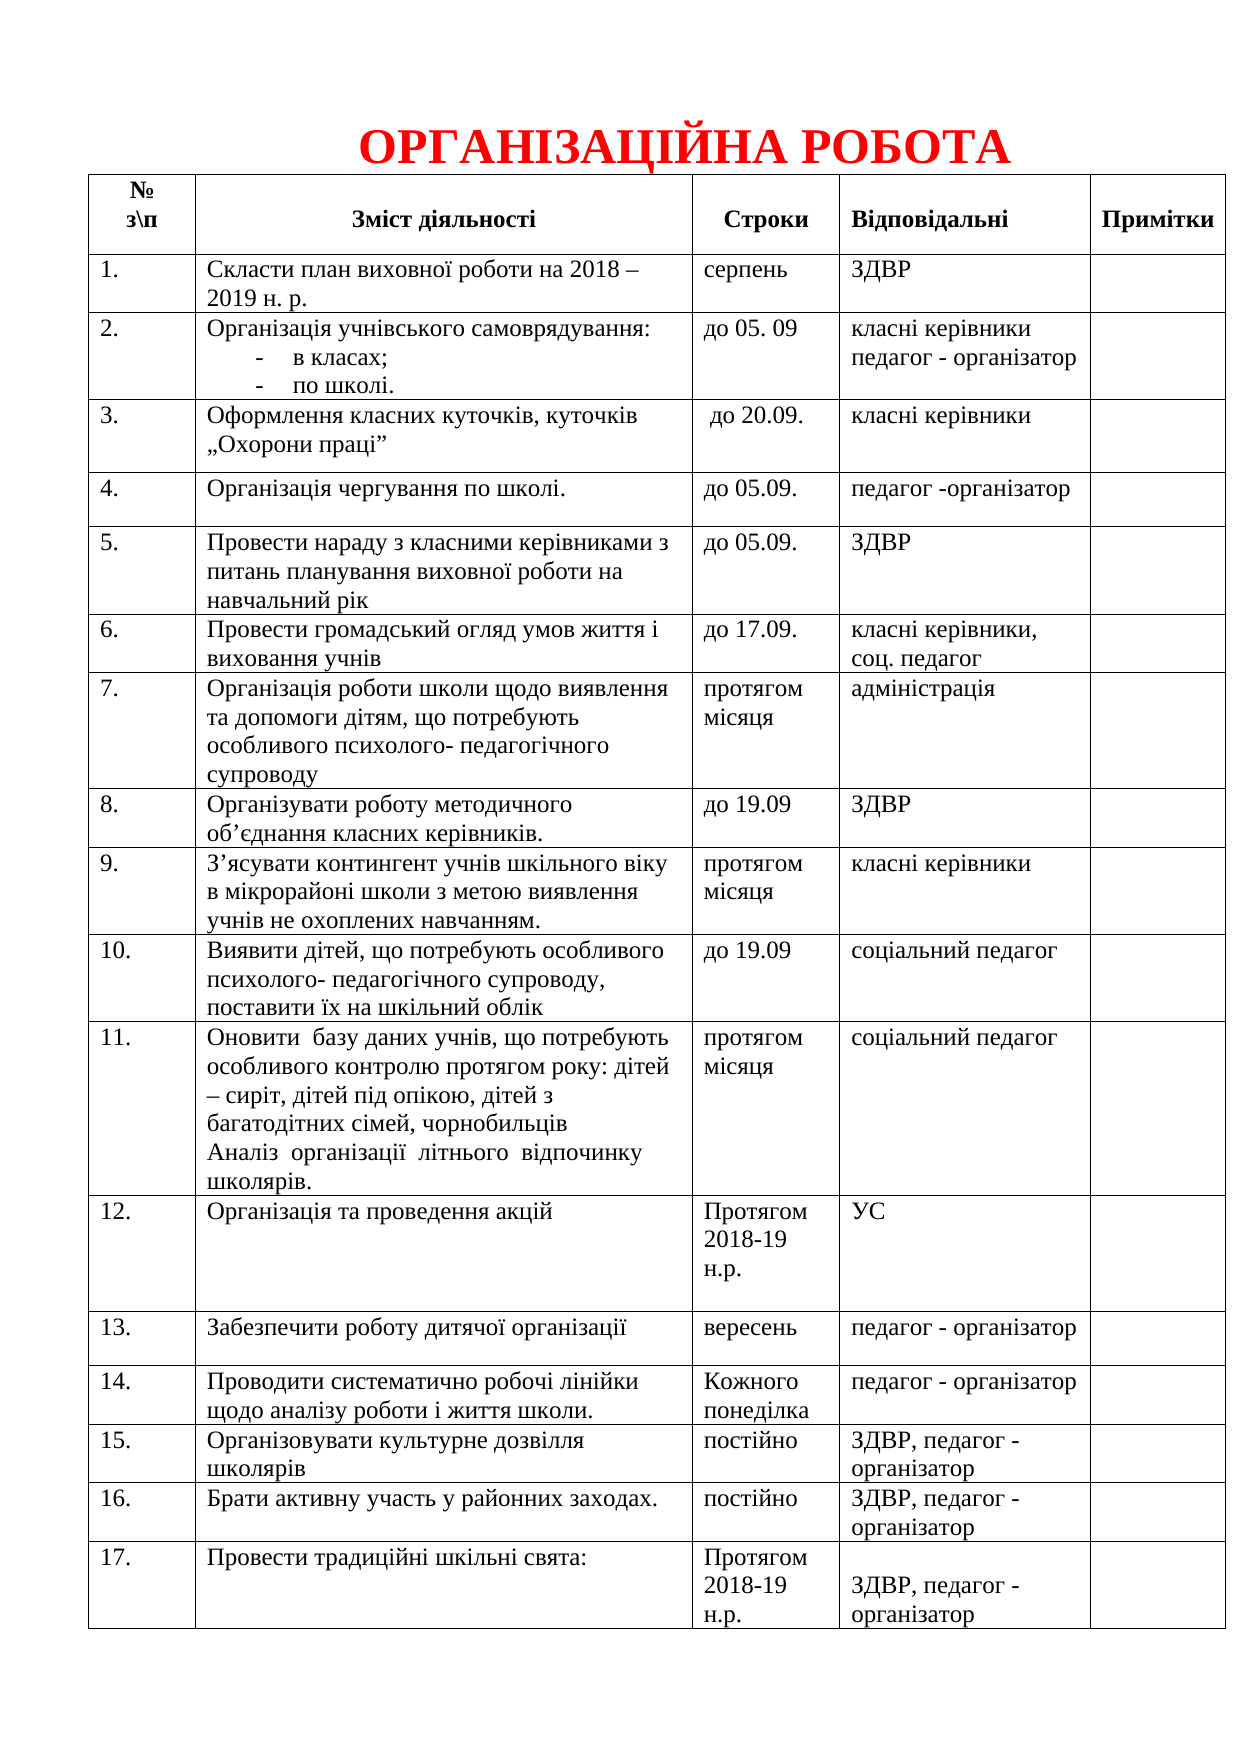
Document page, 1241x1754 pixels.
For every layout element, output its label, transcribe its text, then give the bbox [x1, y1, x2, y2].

table_cell ЗДВР [840, 789, 1090, 847]
table_cell Скласти план виховної роботи на 2018 – 2019 н. р. [196, 255, 692, 312]
table_cell [1091, 848, 1225, 934]
table_cell [1091, 313, 1225, 399]
table_cell ЗДВР [840, 527, 1090, 613]
table_cell Протягом 2018-19 н.р. [693, 1196, 839, 1311]
table_cell 7. [89, 673, 195, 788]
table_cell педагог -організатор [840, 473, 1090, 526]
table_cell соціальний педагог [840, 935, 1090, 1021]
table_cell ЗДВР, педагог - організатор [840, 1483, 1090, 1541]
table_cell 1. [89, 255, 195, 312]
table_cell педагог - організатор [840, 1366, 1090, 1424]
table_cell адміністрація [840, 673, 1090, 788]
table_cell Проводити систематично робочі лінійки щодо аналізу роботи і життя школи. [196, 1366, 692, 1424]
table_cell вересень [693, 1312, 839, 1365]
table_cell [1091, 1425, 1225, 1482]
table_cell протягом місяця [693, 848, 839, 934]
table_cell Провести традиційні шкільні свята: [196, 1542, 692, 1628]
table_cell протягом місяця [693, 1022, 839, 1195]
table_cell [1091, 1022, 1225, 1195]
table_cell 15. [89, 1425, 195, 1482]
table_header Примітки [1091, 175, 1225, 253]
table_cell [1091, 789, 1225, 847]
table_cell УС [840, 1196, 1090, 1311]
table_cell до 05.09. [693, 527, 839, 613]
table_cell Організація учнівського самоврядування: в класах; по школі. [196, 313, 692, 399]
table_cell Кожного понеділка [693, 1366, 839, 1424]
table_cell постійно [693, 1425, 839, 1482]
table_cell Забезпечити роботу дитячої організації [196, 1312, 692, 1365]
table_cell 14. [89, 1366, 195, 1424]
table_cell до 17.09. [693, 615, 839, 672]
table_cell класні керівники [840, 848, 1090, 934]
table_cell [1091, 527, 1225, 613]
table_cell [1091, 1366, 1225, 1424]
table_cell 5. [89, 527, 195, 613]
table_cell З’ясувати контингент учнів шкільного віку в мікрорайоні школи з метою виявлення учнів не охоплених навчанням. [196, 848, 692, 934]
table_cell [1091, 255, 1225, 312]
table_cell 2. [89, 313, 195, 399]
table_cell 12. [89, 1196, 195, 1311]
table_cell ЗДВР, педагог - організатор [840, 1542, 1090, 1628]
table_cell Оформлення класних куточків, куточків „Охорони праці” [196, 400, 692, 472]
table_cell протягом місяця [693, 673, 839, 788]
table_cell до 05.09. [693, 473, 839, 526]
table_header Зміст діяльності [196, 175, 692, 253]
table_cell 11. [89, 1022, 195, 1195]
table_cell до 19.09 [693, 935, 839, 1021]
table_header Відповідальні [840, 175, 1090, 253]
table_cell соціальний педагог [840, 1022, 1090, 1195]
table_cell класні керівники педагог - організатор [840, 313, 1090, 399]
table_cell Брати активну участь у районних заходах. [196, 1483, 692, 1541]
table_cell [1091, 935, 1225, 1021]
table_cell ЗДВР, педагог - організатор [840, 1425, 1090, 1482]
table_cell педагог - організатор [840, 1312, 1090, 1365]
table_cell класні керівники [840, 400, 1090, 472]
table_header № з\п [89, 175, 195, 253]
table_cell 8. [89, 789, 195, 847]
table_cell Виявити дітей, що потребують особливого психолого- педагогічного супроводу, поставити їх на шкільний облік [196, 935, 692, 1021]
table_cell Організовувати культурне дозвілля школярів [196, 1425, 692, 1482]
table_cell 9. [89, 848, 195, 934]
table_cell ЗДВР [840, 255, 1090, 312]
text ОРГАНІЗАЦІЙНА РОБОТА [219, 117, 1152, 174]
table_cell Організація та проведення акцій [196, 1196, 692, 1311]
table_cell постійно [693, 1483, 839, 1541]
table_cell 4. [89, 473, 195, 526]
table_cell 10. [89, 935, 195, 1021]
table_cell Протягом 2018-19 н.р. [693, 1542, 839, 1628]
table_cell 3. [89, 400, 195, 472]
table_cell Організувати роботу методичного об’єднання класних керівників. [196, 789, 692, 847]
table_cell до 20.09. [693, 400, 839, 472]
table_cell 17. [89, 1542, 195, 1628]
table_cell 13. [89, 1312, 195, 1365]
table_cell Оновити базу даних учнів, що потребують особливого контролю протягом року: дітей – сиріт, дітей під опікою, дітей з багатодітних сімей, чорнобильців Аналіз організації літнього відпочинку школярів. [196, 1022, 692, 1195]
table_cell [1091, 1196, 1225, 1311]
table_cell [1091, 615, 1225, 672]
table_cell Провести нараду з класними керівниками з питань планування виховної роботи на навчальний рік [196, 527, 692, 613]
table_cell до 05. 09 [693, 313, 839, 399]
table_cell до 19.09 [693, 789, 839, 847]
table_header Строки [693, 175, 839, 253]
table_cell [1091, 1312, 1225, 1365]
table_cell серпень [693, 255, 839, 312]
table_cell Провести громадський огляд умов життя і виховання учнів [196, 615, 692, 672]
table_cell Організація чергування по школі. [196, 473, 692, 526]
table_cell [1091, 1483, 1225, 1541]
table_cell Організація роботи школи щодо виявлення та допомоги дітям, що потребують особливого психолого- педагогічного супроводу [196, 673, 692, 788]
table_cell [1091, 400, 1225, 472]
table_cell [1091, 673, 1225, 788]
table_cell класні керівники, соц. педагог [840, 615, 1090, 672]
table_cell 16. [89, 1483, 195, 1541]
table_cell 6. [89, 615, 195, 672]
table_cell [1091, 1542, 1225, 1628]
table_cell [1091, 473, 1225, 526]
